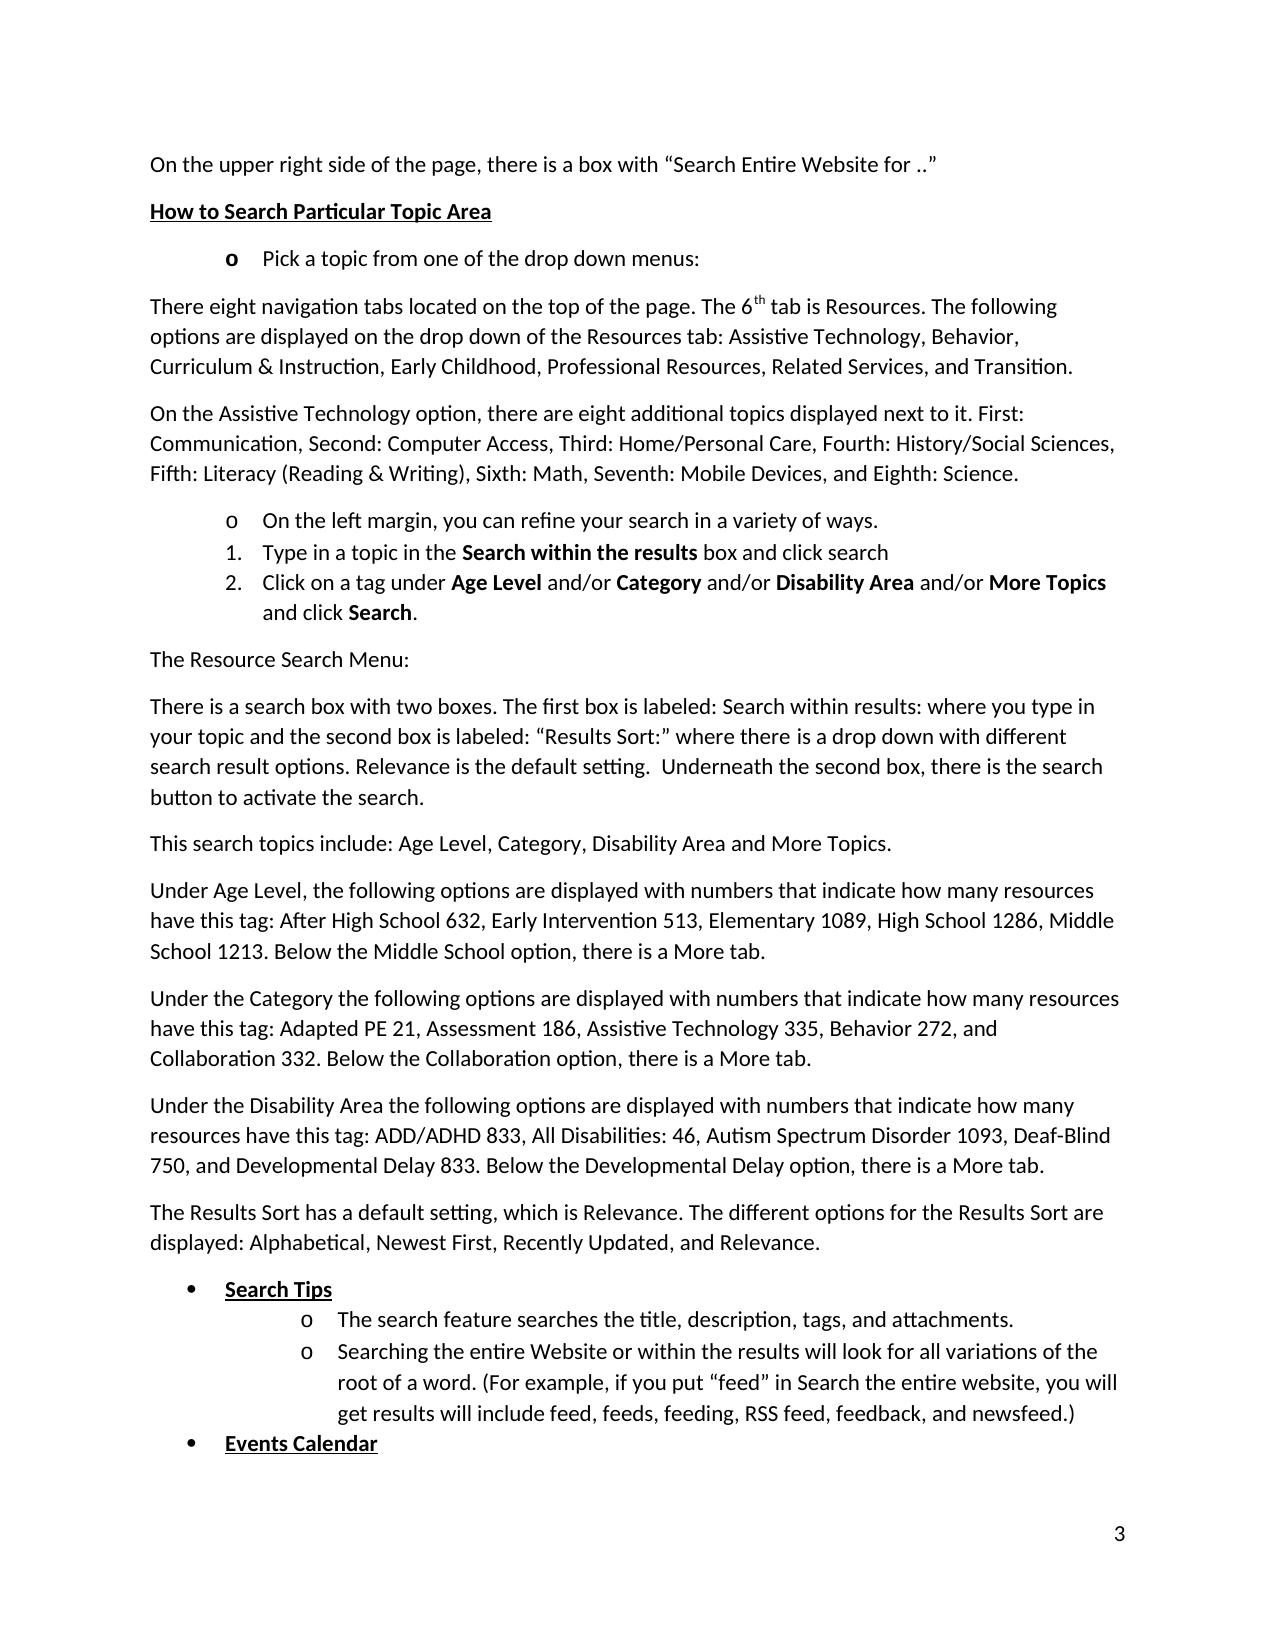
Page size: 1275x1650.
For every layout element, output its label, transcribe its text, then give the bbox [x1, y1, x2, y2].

list Pick a topic from one of the drop down menus: [225, 244, 1125, 273]
text On the upper right side of the page, there is a box with “Search Entire Website for ..” [150, 150, 1125, 178]
text There eight navigation tabs located on the top of the page. The 6th tab is Resources. The following options are displayed on the drop down of the Resources tab: Assistive Technology, Behavior, Curriculum & Instruction, Early Childhood, Professional Resources, Related Services, and Transition. [150, 292, 1125, 380]
text The Resource Search Menu: [150, 645, 1125, 673]
list Search Tips [187, 1275, 1125, 1303]
list On the left margin, you can refine your search in a variety of ways. [225, 506, 1125, 536]
list Events Calendar [187, 1429, 1125, 1457]
list The search feature searches the title, description, tags, and attachments. [300, 1306, 1125, 1335]
text Under the Category the following options are displayed with numbers that indicate how many resources have this tag: Adapted PE 21, Assessment 186, Assistive Technology 335, Behavior 272, and Collaboration 332. Below the Collaboration option, there is a More tab. [150, 984, 1125, 1072]
list Searching the entire Website or within the results will look for all variations of the root of a word. (For example, if you put “feed” in Search the entire website, you will get results will include feed, feeds, feeding, RSS feed, feedback, and newsfeed.) [300, 1337, 1125, 1427]
text On the Assistive Technology option, there are eight additional topics displayed next to it. First: Communication, Second: Computer Access, Third: Home/Personal Care, Fourth: History/Social Sciences, Fifth: Literacy (Reading & Writing), Sixth: Math, Seventh: Mobile Devices, and Eighth: Science. [150, 399, 1125, 488]
text Under Age Level, the following options are displayed with numbers that indicate how many resources have this tag: After High School 632, Early Intervention 513, Elementary 1089, High School 1286, Middle School 1213. Below the Middle School option, there is a More tab. [150, 876, 1125, 965]
text This search topics include: Age Level, Category, Disability Area and More Topics. [150, 829, 1125, 858]
list Click on a tag under Age Level and/or Category and/or Disability Area and/or More Topics and click Search. [225, 568, 1125, 626]
text Under the Disability Area the following options are displayed with numbers that indicate how many resources have this tag: ADD/ADHD 833, All Disabilities: 46, Autism Spectrum Disorder 1093, Deaf-Blind 750, and Developmental Delay 833. Below the Developmental Delay option, there is a More tab. [150, 1091, 1125, 1179]
text The Results Sort has a default setting, which is Relevance. The different options for the Results Sort are displayed: Alphabetical, Newest First, Recently Updated, and Relevance. [150, 1198, 1125, 1257]
list Type in a topic in the Search within the results box and click search [225, 538, 1125, 566]
text There is a search box with two boxes. The first box is labeled: Search within results: where you type in your topic and the second box is labeled: “Results Sort:” where there is a drop down with different search result options. Relevance is the default setting. Underneath the second box, there is the search button to activate the search. [150, 692, 1125, 811]
text How to Search Particular Topic Area [150, 197, 1125, 225]
